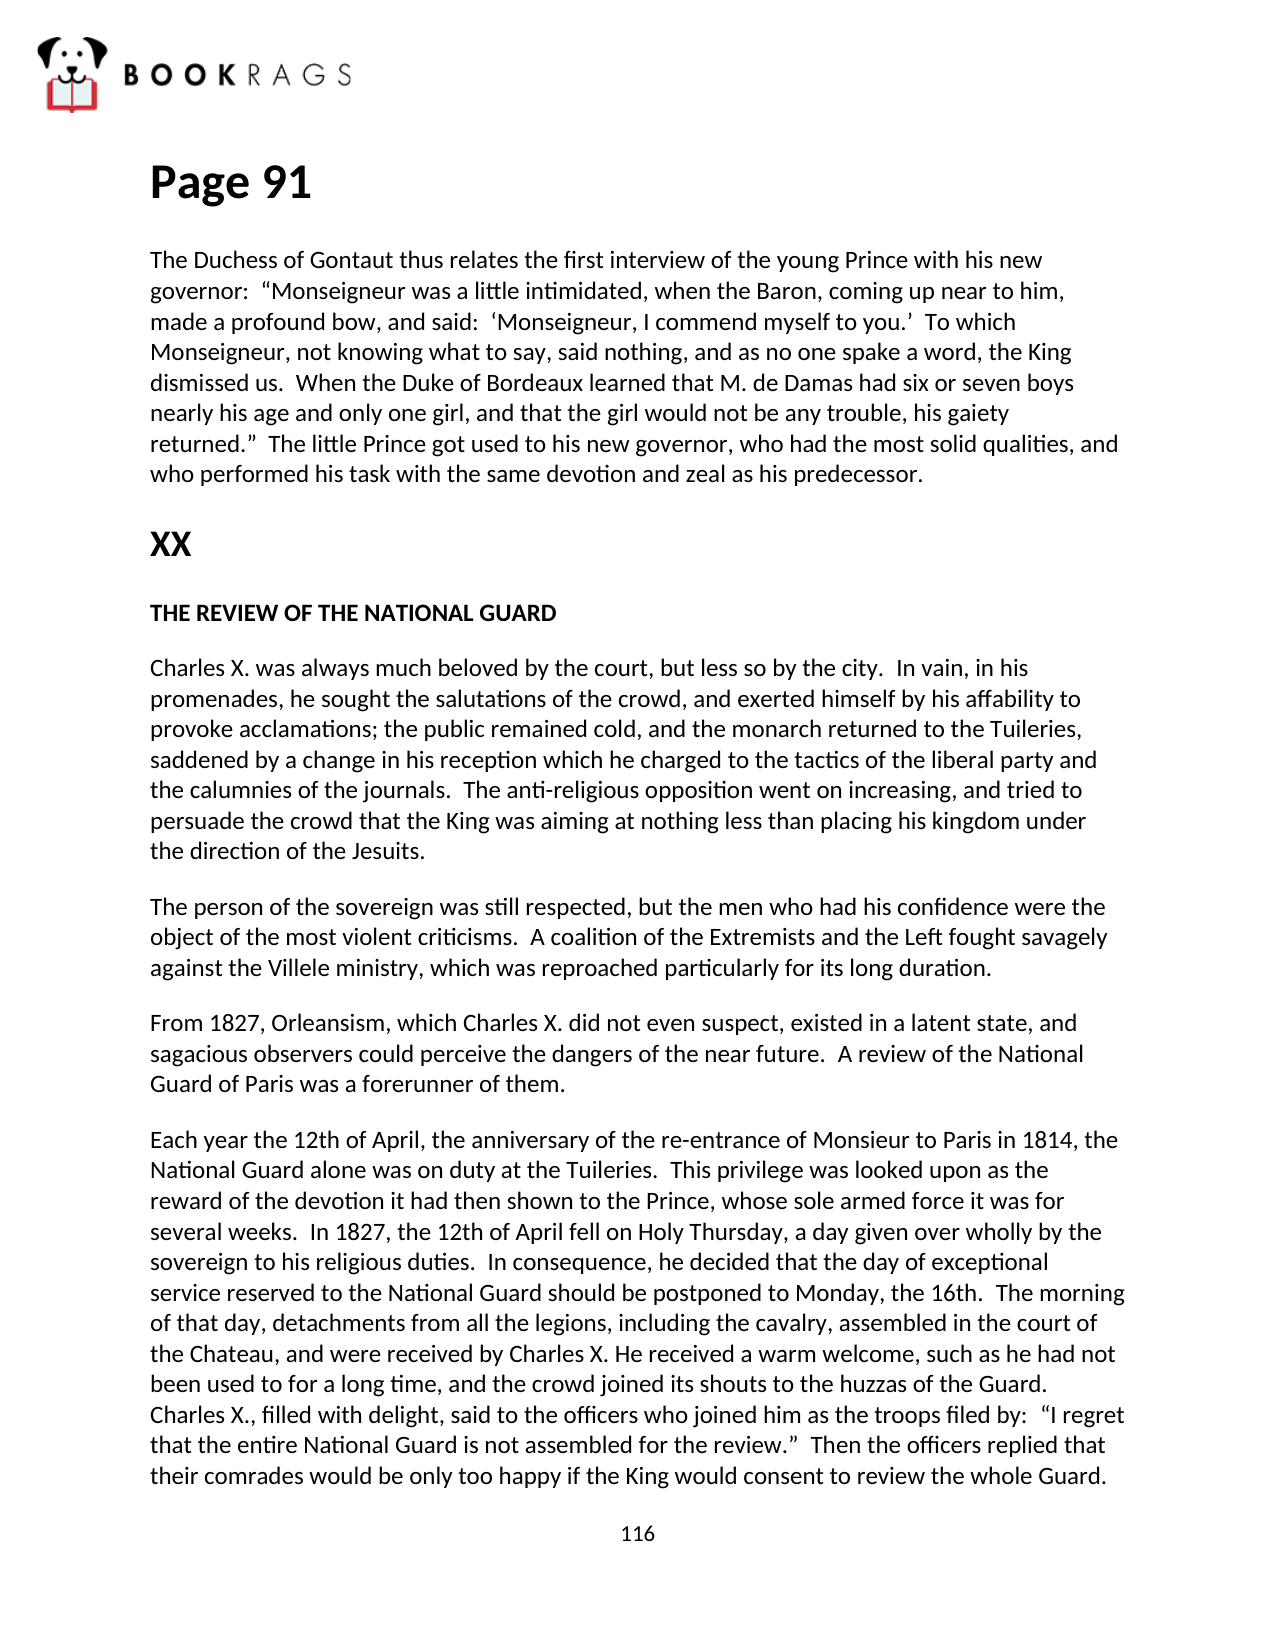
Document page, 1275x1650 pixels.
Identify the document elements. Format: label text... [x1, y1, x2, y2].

text Charles X. was always much beloved by the court, but less so by the city. In vain, in his promenades, he sought the salutations of the crowd, and exerted himself by his affability to provoke acclamations; the public remained cold, and the monarch returned to the Tuileries, saddened by a change in his reception which he charged to the tactics of the liberal party and the calumnies of the journals. The anti-religious opposition went on increasing, and tried to persuade the crowd that the King was aiming at nothing less than placing his kingdom under the direction of the Jesuits. [150, 652, 1125, 866]
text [150, 1124, 1125, 1490]
text The person of the sovereign was still respected, but the men who had his confidence were the object of the most violent criticisms. A coalition of the Extremists and the Left fought savagely against the Villele ministry, which was reproached particularly for its long duration. [150, 891, 1125, 983]
text From 1827, Orleansism, which Charles X. did not even suspect, existed in a latent state, and sagacious observers could perceive the dangers of the near future. A review of the National Guard of Paris was a forerunner of them. [150, 1008, 1125, 1099]
text The Duchess of Gontaut thus relates the first interview of the young Prince with his new governor: “Monseigneur was a little intimidated, when the Baron, coming up near to him, made a profound bow, and said: ‘Monseigneur, I commend myself to you.’ To which Monseigneur, not knowing what to say, said nothing, and as no one spake a word, the King dismissed us. When the Duke of Bordeaux learned that M. de Damas had six or seven boys nearly his age and only one girl, and that the girl would not be any trouble, his gaiety returned.” The little Prince got used to his new governor, who had the most solid qualities, and who performed his task with the same devotion and zeal as his predecessor. [150, 244, 1125, 489]
text XX [150, 520, 1125, 566]
picture [37, 37, 351, 113]
text THE REVIEW OF THE NATIONAL GUARD [150, 597, 1125, 627]
text Page 91 [150, 150, 1125, 211]
